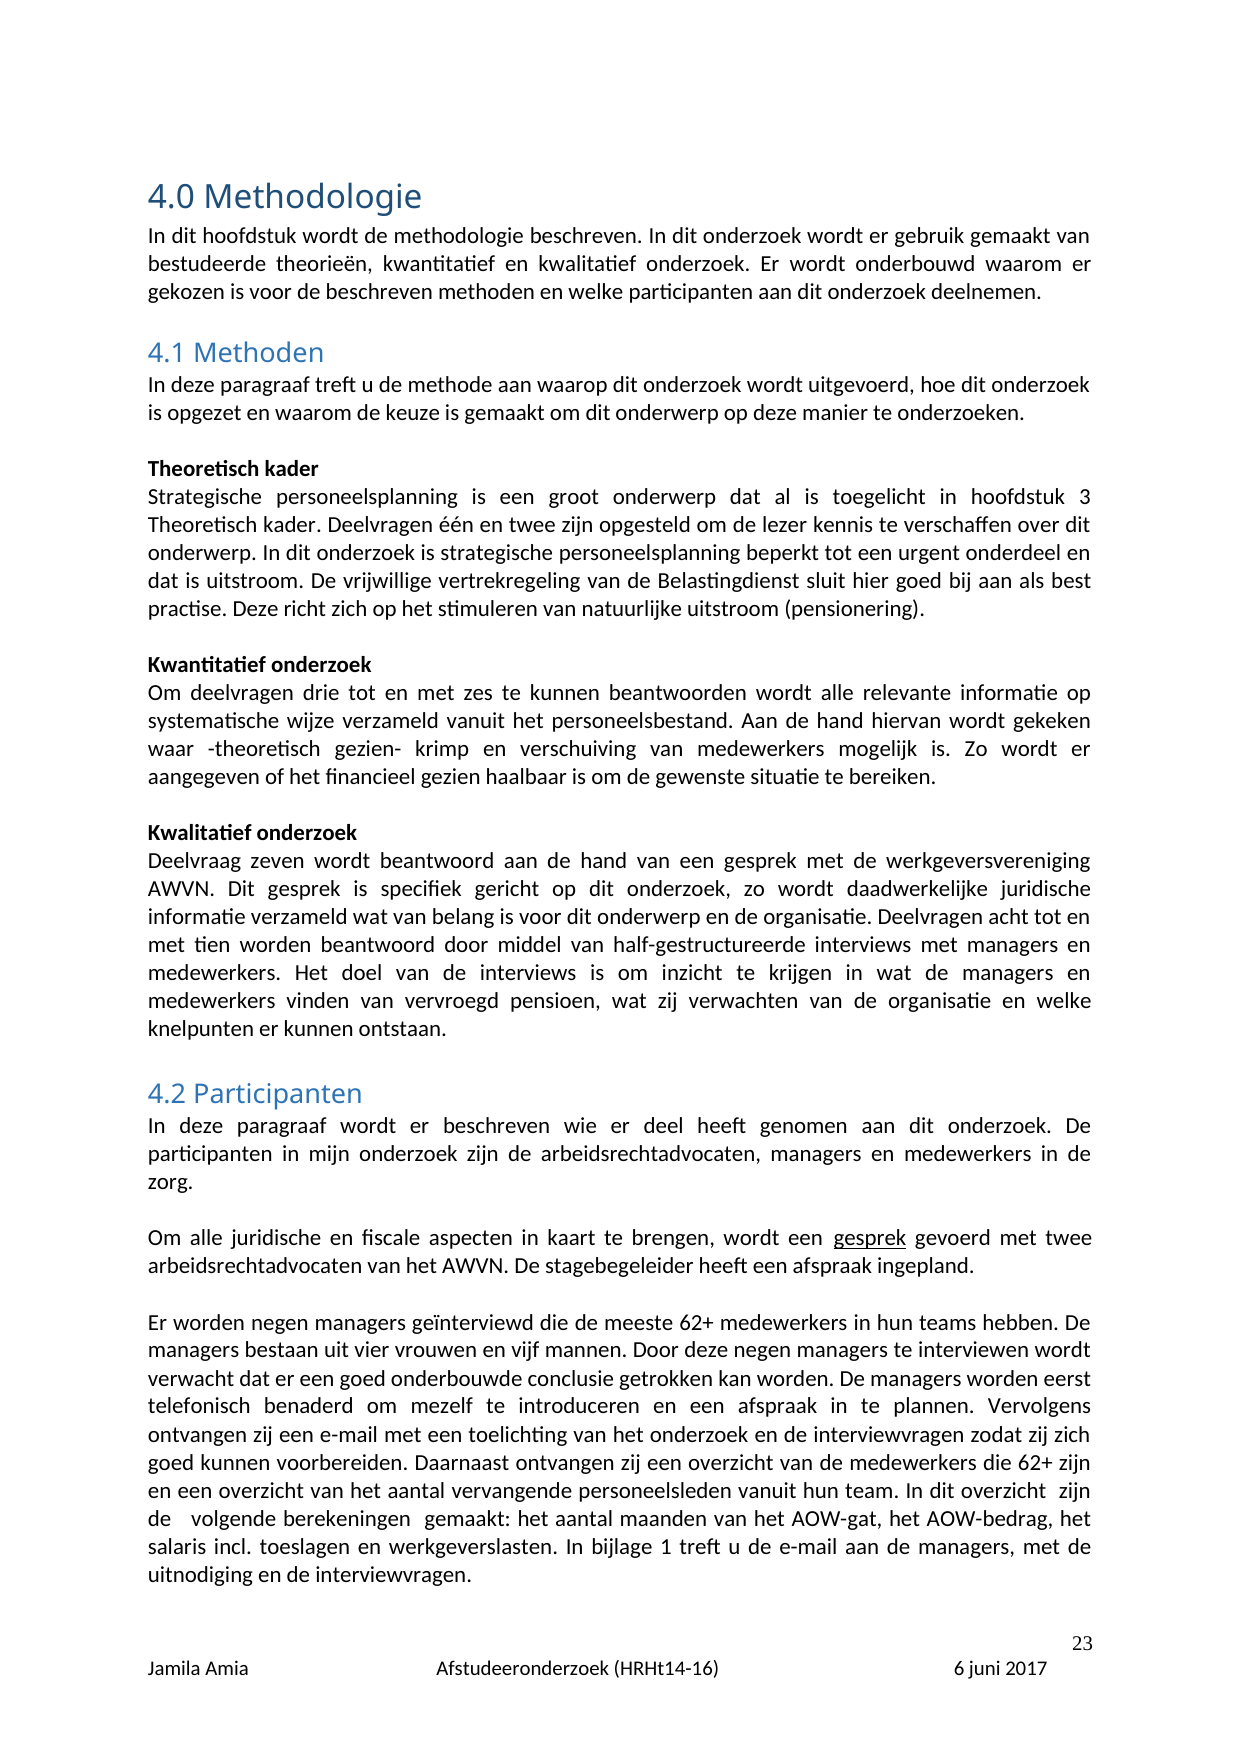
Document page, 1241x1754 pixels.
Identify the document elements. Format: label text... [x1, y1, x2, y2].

text Er worden negen managers geïnterviewd die de meeste 62+ medewerkers in hun teams hebben. De managers bestaan uit vier vrouwen en vijf mannen. Door deze negen managers te interviewen wordt verwacht dat er een goed onderbouwde conclusie getrokken kan worden. De managers worden eerst telefonisch benaderd om mezelf te introduceren en een afspraak in te plannen. Vervolgens ontvangen zij een e-mail met een toelichting van het onderzoek en de interviewvragen zodat zij zich goed kunnen voorbereiden. Daarnaast ontvangen zij een overzicht van de medewerkers die 62+ zijn en een overzicht van het aantal vervangende personeelsleden vanuit hun team. In dit overzicht zijn de volgende berekeningen gemaakt: het aantal maanden van het AOW-gat, het AOW-bedrag, het salaris incl. toeslagen en werkgeverslasten. In bijlage 1 treft u de e-mail aan de managers, met de uitnodiging en de interviewvragen. [148, 1308, 1093, 1588]
text In dit hoofdstuk wordt de methodologie beschreven. In dit onderzoek wordt er gebruik gemaakt van bestudeerde theorieën, kwantitatief en kwalitatief onderzoek. Er wordt onderbouwd waarom er gekozen is voor de beschreven methoden en welke participanten aan dit onderzoek deelnemen. [148, 221, 1093, 305]
text Om deelvragen drie tot en met zes te kunnen beantwoorden wordt alle relevante informatie op systematische wijze verzameld vanuit het personeelsbestand. Aan de hand hiervan wordt gekeken waar -theoretisch gezien- krimp en verschuiving van medewerkers mogelijk is. Zo wordt er aangegeven of het financieel gezien haalbaar is om de gewenste situatie te bereiken. [148, 678, 1093, 790]
subtitle 4.1 Methoden [148, 333, 1093, 370]
subtitle 4.0 Methodologie [148, 173, 1093, 218]
text Kwalitatief onderzoek [148, 818, 1093, 846]
subtitle 4.2 Participanten [148, 1074, 1093, 1111]
text Deelvraag zeven wordt beantwoord aan de hand van een gesprek met de werkgeversvereniging AWVN. Dit gesprek is specifiek gericht op dit onderzoek, zo wordt daadwerkelijke juridische informatie verzameld wat van belang is voor dit onderwerp en de organisatie. Deelvragen acht tot en met tien worden beantwoord door middel van half-gestructureerde interviews met managers en medewerkers. Het doel van de interviews is om inzicht te krijgen in wat de managers en medewerkers vinden van vervroegd pensioen, wat zij verwachten van de organisatie en welke knelpunten er kunnen ontstaan. [148, 846, 1093, 1042]
text In deze paragraaf treft u de methode aan waarop dit onderzoek wordt uitgevoerd, hoe dit onderzoek is opgezet en waarom de keuze is gemaakt om dit onderwerp op deze manier te onderzoeken. [148, 370, 1093, 426]
text Strategische personeelsplanning is een groot onderwerp dat al is toegelicht in hoofdstuk 3 Theoretisch kader. Deelvragen één en twee zijn opgesteld om de lezer kennis te verschaffen over dit onderwerp. In dit onderzoek is strategische personeelsplanning beperkt tot een urgent onderdeel en dat is uitstroom. De vrijwillige vertrekregeling van de Belastingdienst sluit hier goed bij aan als best practise. Deze richt zich op het stimuleren van natuurlijke uitstroom (pensionering). [148, 482, 1093, 622]
text Kwantitatief onderzoek [148, 650, 1093, 678]
text In deze paragraaf wordt er beschreven wie er deel heeft genomen aan dit onderzoek. De participanten in mijn onderzoek zijn de arbeidsrechtadvocaten, managers en medewerkers in de zorg. [148, 1111, 1093, 1196]
text Om alle juridische en fiscale aspecten in kaart te brengen, wordt een gesprek gevoerd met twee arbeidsrechtadvocaten van het AWVN. De stagebegeleider heeft een afspraak ingepland. [148, 1223, 1093, 1279]
text Theoretisch kader [148, 454, 1093, 482]
